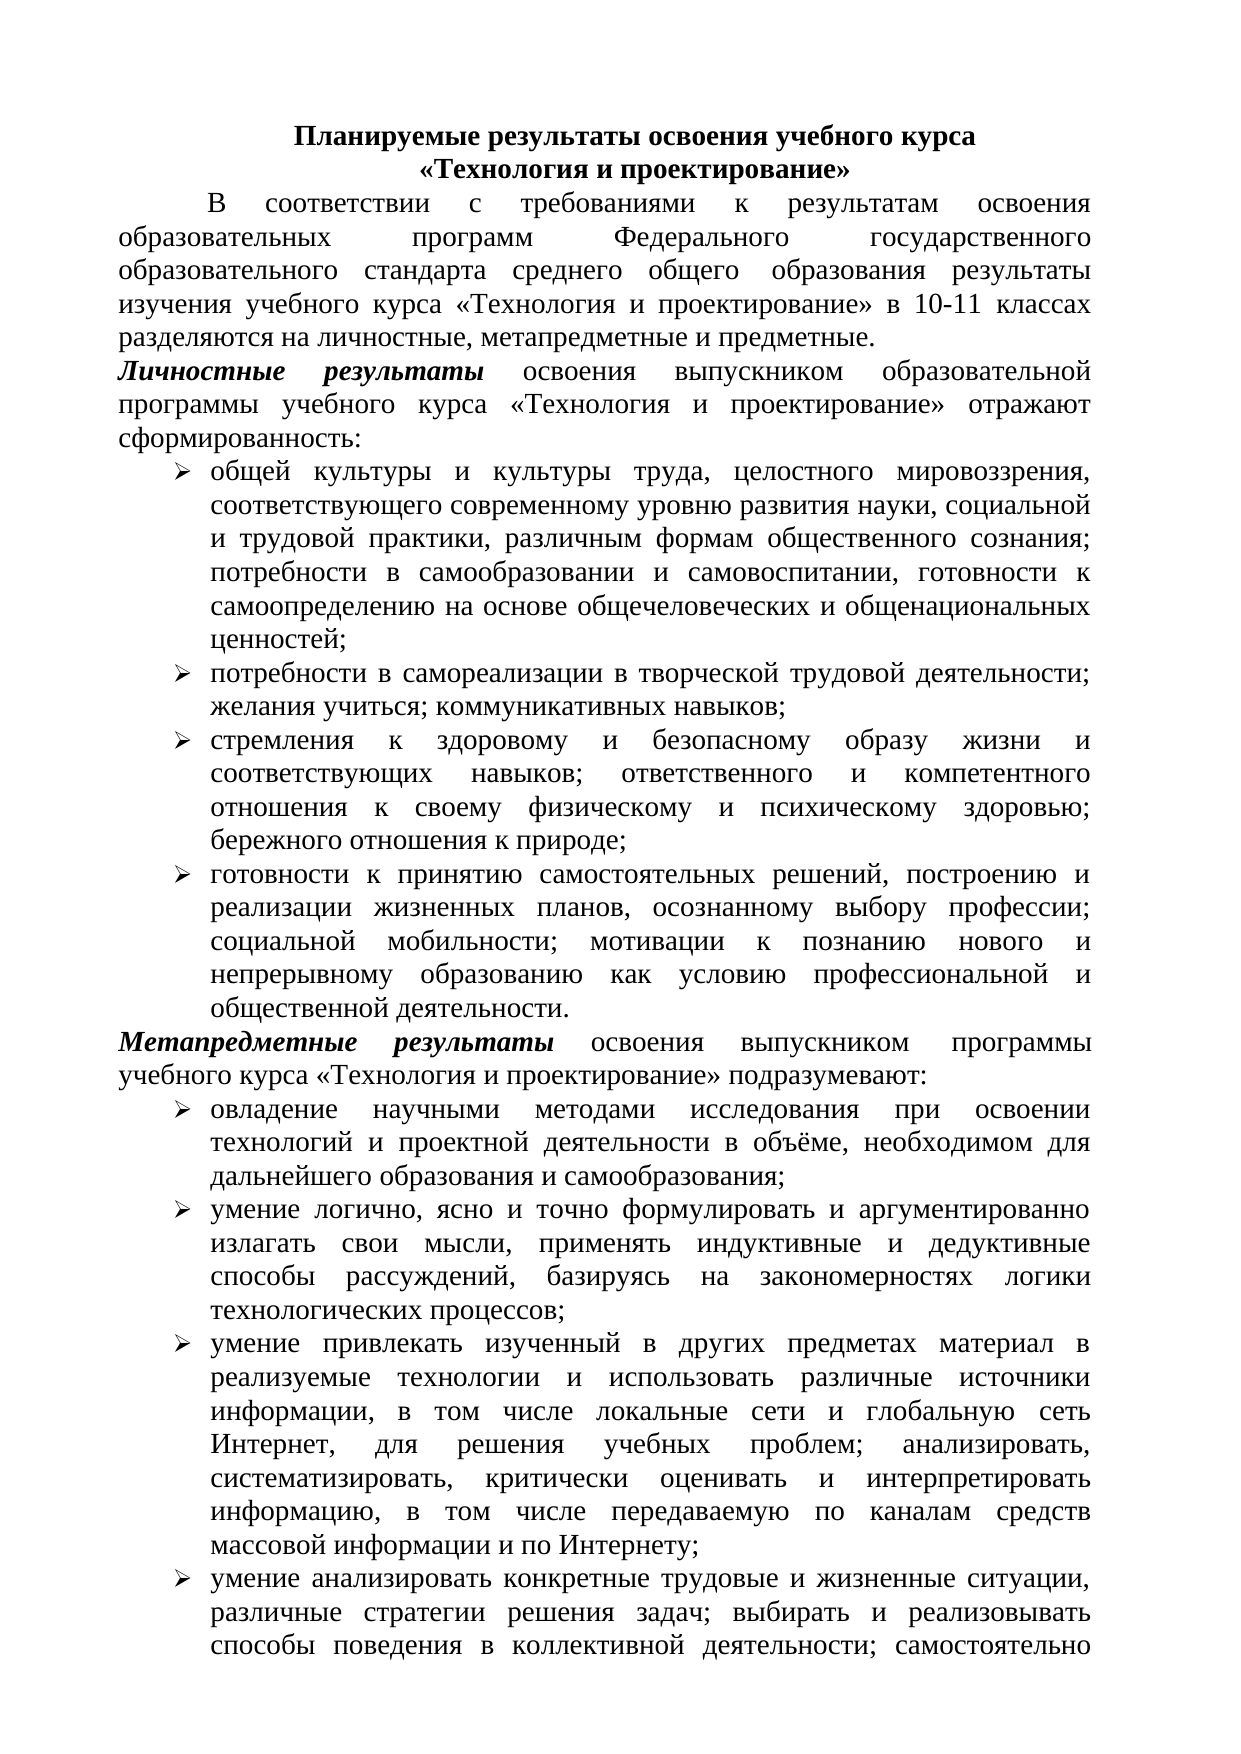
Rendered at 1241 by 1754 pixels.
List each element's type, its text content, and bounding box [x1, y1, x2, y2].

text Метапредметные результаты освоения выпускником программы учебного курса «Технология и проектирование» подразумевают: [118, 1024, 1092, 1091]
text Планируемые результаты освоения учебного курса [118, 118, 1151, 152]
list готовности к принятию самостоятельных решений, построению и реализации жизненных планов, осознанному выбору профессии; социальной мобильности; мотивации к познанию нового и непрерывному образованию как условию профессиональной и общественной деятельности. [173, 856, 1091, 1024]
list умение логично, ясно и точно формулировать и аргументированно излагать свои мысли, применять индуктивные и дедуктивные способы рассуждений, базируясь на закономерностях логики технологических процессов; [173, 1191, 1091, 1326]
list потребности в самореализации в творческой трудовой деятельности; желания учиться; коммуникативных навыков; [173, 655, 1091, 722]
list стремления к здоровому и безопасному образу жизни и соответствующих навыков; ответственного и компетентного отношения к своему физическому и психическому здоровью; бережного отношения к природе; [173, 722, 1091, 856]
list овладение научными методами исследования при освоении технологий и проектной деятельности в объёме, необходимом для дальнейшего образования и самообразования; [173, 1091, 1091, 1191]
list общей культуры и культуры труда, целостного мировоззрения, соответствующего современному уровню развития науки, социальной и трудовой практики, различным формам общественного сознания; потребности в самообразовании и самовоспитании, готовности к самоопределению на основе общечеловеческих и общенациональных ценностей; [173, 453, 1091, 655]
text «Технология и проектирование» [118, 152, 1151, 185]
text В соответствии с требованиями к результатам освоения образовательных программ Федерального государственного образовательного стандарта среднего общего образования результаты изучения учебного курса «Технология и проектирование» в 10-11 классах разделяются на личностные, метапредметные и предметные. [118, 185, 1091, 353]
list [173, 1560, 1091, 1661]
list умение привлекать изученный в других предметах материал в реализуемые технологии и использовать различные источники информации, в том числе локальные сети и глобальную сеть Интернет, для решения учебных проблем; анализировать, систематизировать, критически оценивать и интерпретировать информацию, в том числе передаваемую по каналам средств массовой информации и по Интернету; [173, 1326, 1091, 1560]
text Личностные результаты освоения выпускником образовательной программы учебного курса «Технология и проектирование» отражают сформированность: [118, 353, 1091, 453]
